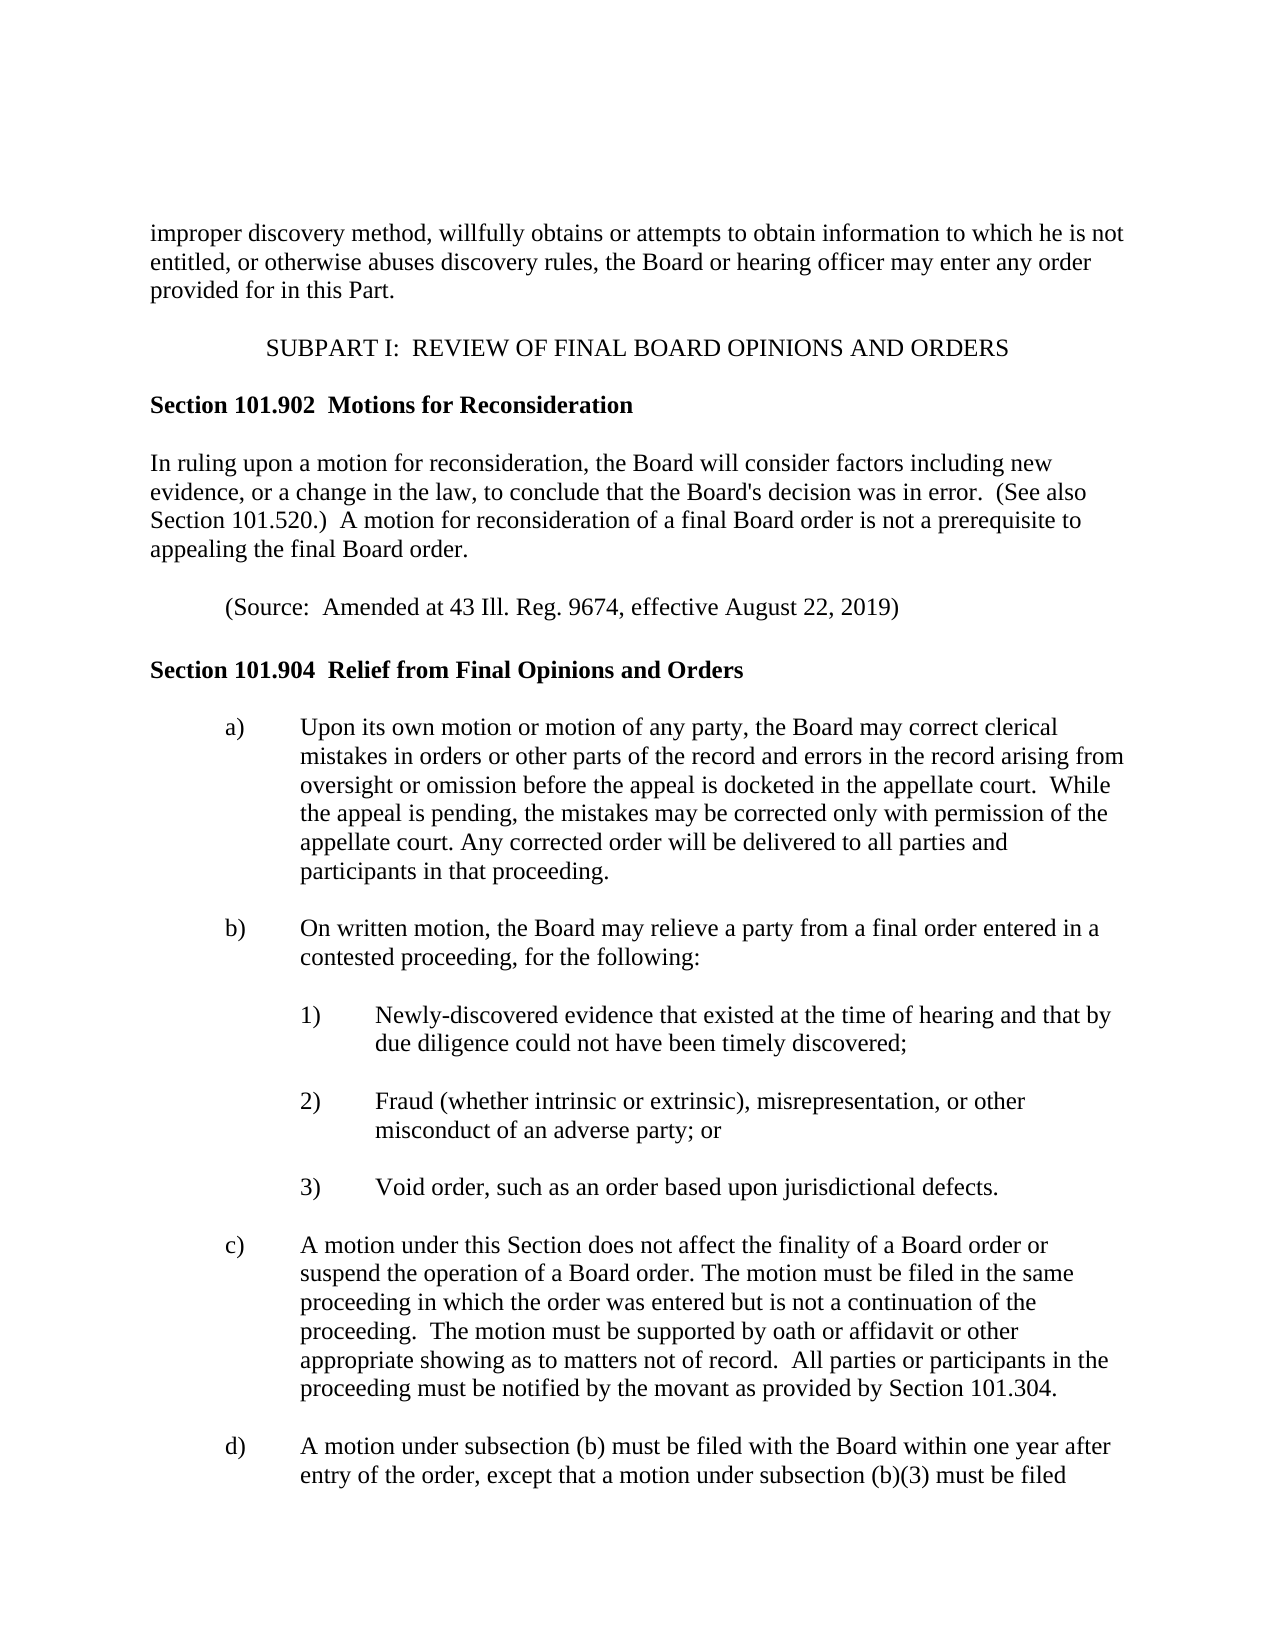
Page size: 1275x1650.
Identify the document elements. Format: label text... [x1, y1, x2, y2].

text b) On written motion, the Board may relieve a party from a final order entered in a contested proceeding, for the following: [225, 913, 1125, 971]
text Section 101.904 Relief from Final Opinions and Orders [150, 655, 1125, 683]
text a) Upon its own motion or motion of any party, the Board may correct clerical mistakes in orders or other parts of the record and errors in the record arising from oversight or omission before the appeal is docketed in the appellate court. While the appeal is pending, the mistakes may be corrected only with permission of the appellate court. Any corrected order will be delivered to all parties and participants in that proceeding. [225, 712, 1125, 885]
text SUBPART I: REVIEW OF FINAL BOARD OPINIONS AND ORDERS [150, 333, 1125, 362]
text (Source: Amended at 43 Ill. Reg. 9674, effective August 22, 2019) [150, 592, 1125, 621]
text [150, 218, 1125, 304]
text 1) Newly-discovered evidence that existed at the time of hearing and that by due diligence could not have been timely discovered; [300, 1000, 1125, 1057]
text 2) Fraud (whether intrinsic or extrinsic), misrepresentation, or other misconduct of an adverse party; or [300, 1086, 1125, 1143]
text 3) Void order, such as an order based upon jurisdictional defects. [300, 1172, 1125, 1201]
text c) A motion under this Section does not affect the finality of a Board order or suspend the operation of a Board order. The motion must be filed in the same proceeding in which the order was entered but is not a continuation of the proceeding. The motion must be supported by oath or affidavit or other appropriate showing as to matters not of record. All parties or participants in the proceeding must be notified by the movant as provided by Section 101.304. [225, 1230, 1125, 1402]
text Section 101.902 Motions for Reconsideration [150, 391, 1125, 419]
text In ruling upon a motion for reconsideration, the Board will consider factors including new evidence, or a change in the law, to conclude that the Board's decision was in error. (See also Section 101.520.) A motion for reconsideration of a final Board order is not a prerequisite to appealing the final Board order. [150, 448, 1125, 563]
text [225, 1431, 1125, 1488]
